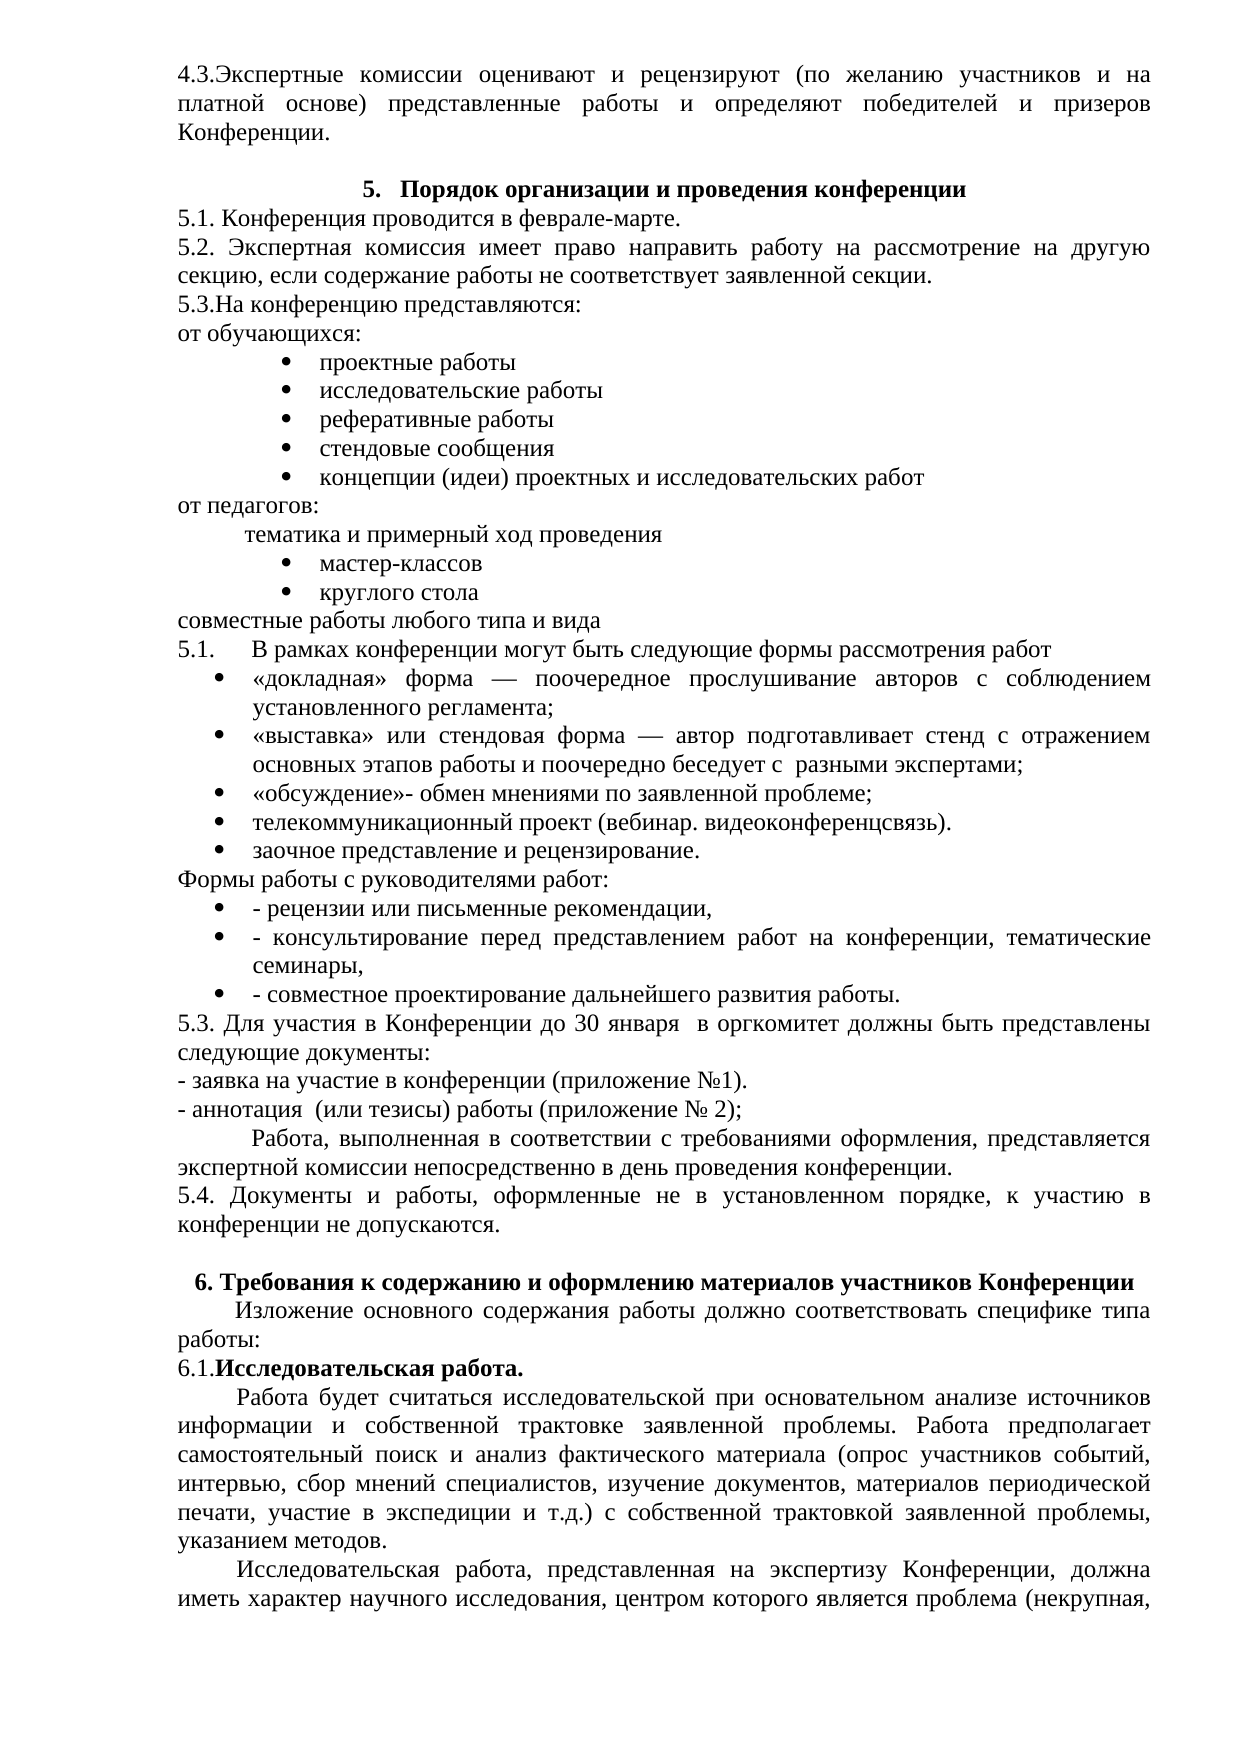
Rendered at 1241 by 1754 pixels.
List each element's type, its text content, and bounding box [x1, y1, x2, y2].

list заочное представление и рецензирование. [215, 835, 1152, 864]
list концепции (идеи) проектных и исследовательских работ [282, 462, 1152, 490]
text - заявка на участие в конференции (приложение №1). [177, 1065, 1152, 1094]
text 6.1.Исследовательская работа. [177, 1353, 1152, 1382]
list тематика и примерный ход проведения [244, 519, 1152, 548]
list - консультирование перед представлением работ на конференции, тематические семинары, [215, 922, 1152, 979]
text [177, 1554, 1152, 1612]
text Формы работы с руководителями работ: [177, 864, 1152, 893]
list «обсуждение»- обмен мнениями по заявленной проблеме; [215, 778, 1152, 807]
list стендовые сообщения [282, 433, 1152, 462]
list - совместное проектирование дальнейшего развития работы. [215, 979, 1152, 1008]
list исследовательские работы [282, 375, 1152, 404]
text совместные работы любого типа и вида [177, 605, 1152, 634]
text от обучающихся: [177, 318, 1152, 347]
list «выставка» или стендовая форма — автор подготавливает стенд с отражением основных этапов работы и поочередно беседует с разными экспертами; [215, 720, 1152, 778]
list Порядок организации и проведения конференции [177, 174, 1152, 203]
text Работа, выполненная в соответствии с требованиями оформления, представляется экспертной комиссии непосредственно в день проведения конференции. [177, 1123, 1152, 1180]
text 5.3. Для участия в Конференции до 30 января в оргкомитет должны быть представлены следующие документы: [177, 1008, 1152, 1065]
text 5.3.На конференцию представляются: [177, 289, 1152, 318]
list реферативные работы [282, 404, 1152, 433]
list мастер-классов [282, 548, 1152, 577]
list «докладная» форма — поочередное прослушивание авторов с соблюдением установленного регламента; [215, 663, 1152, 720]
list телекоммуникационный проект (вебинар. видеоконференцсвязь). [215, 807, 1152, 835]
text - аннотация (или тезисы) работы (приложение № 2); [177, 1094, 1152, 1123]
list круглого стола [282, 577, 1152, 605]
text от педагогов: [177, 490, 1152, 519]
text Работа будет считаться исследовательской при основательном анализе источников информации и собственной трактовке заявленной проблемы. Работа предполагает самостоятельный поиск и анализ фактического материала (опрос участников событий, интервью, сбор мнений специалистов, изучение документов, материалов периодической печати, участие в экспедиции и т.д.) с собственной трактовкой заявленной проблемы, указанием методов. [177, 1382, 1152, 1554]
list - рецензии или письменные рекомендации, [215, 893, 1152, 922]
text 5.2. Экспертная комиссия имеет право направить работу на рассмотрение на другую секцию, если содержание работы не соответствует заявленной секции. [177, 232, 1152, 289]
text Изложение основного содержания работы должно соответствовать специфике типа работы: [177, 1295, 1152, 1353]
list В рамках конференции могут быть следующие формы рассмотрения работ [177, 634, 1152, 663]
text 5.1. Конференция проводится в феврале-марте. [177, 203, 1152, 232]
text 6. Требования к содержанию и оформлению материалов участников Конференции [177, 1267, 1152, 1295]
text 5.4. Документы и работы, оформленные не в установленном порядке, к участию в конференции не допускаются. [177, 1180, 1152, 1238]
text 4.3.Экспертные комиссии оценивают и рецензируют (по желанию участников и на платной основе) представленные работы и определяют победителей и призеров Конференции. [177, 59, 1152, 145]
list проектные работы [282, 347, 1152, 375]
